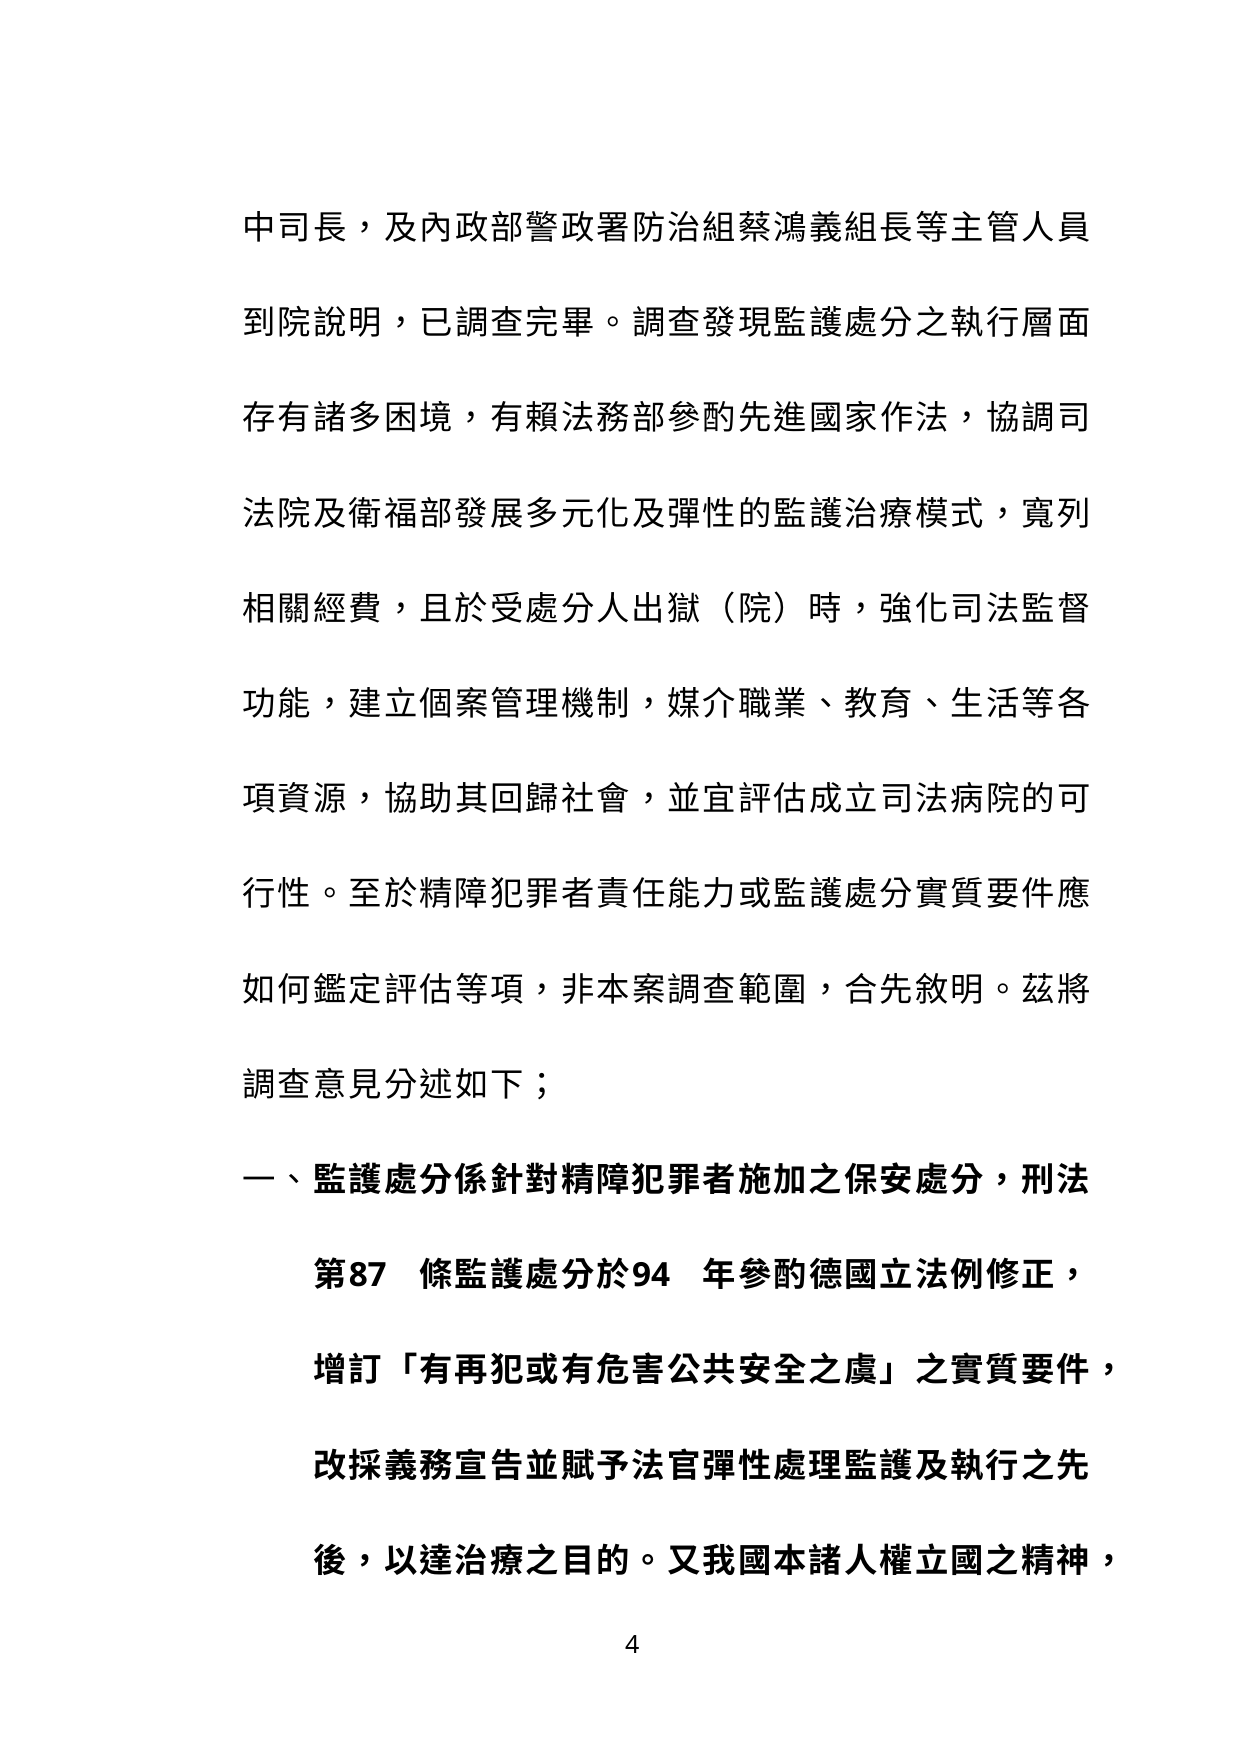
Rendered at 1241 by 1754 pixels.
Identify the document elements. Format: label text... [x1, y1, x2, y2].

text 所謂「監護處分」，係指依刑法第87條規定，對於精神障礙及心智缺陷犯罪者（下稱精障犯罪者），因欠缺違法行為的辨識能力及控制能力而免除或減輕其刑時，如認為「其情狀足認有再犯或有危害公共安全之虞」時，法官應宣告刑之執行完畢或赦免出獄後（必要時於刑之執行前），至精神病院、醫院或其他適當處所，接受強制性的監護治療（與刑法第88條毒品禁戒、第89條酒癮禁戒、第91條之1性侵害加害人強制治療，屬不同的保安處分類型）。近年來我國發生多起精神病患者隨機殺人、殺人分屍、家庭暴力或兒虐致死及殺子自殺等重大社會事件，例如民國（下同）105年3月28日思覺失調症患者王○○，在臺北市內湖區環山路旁，持菜刀隨機砍殺母親仍在旁的4歲女童致死事件（下稱小燈泡案），震驚社會。臺灣高等法院（下稱高院）於107年7月以被告王○○罹患思覺失調症，產生殺害女童之犯罪動機，且其辨識行為違法及控制能力因精神障礙顯著降低，判處王○○無期徒刑並宣告刑後監護5年之處分（該院106年度上重訴字第14號刑事判決）。然而監護處分如何減低精障犯罪者的再犯危險？其等回歸社會後如何持續追蹤及治療？社會各界仍有高度疑慮。案經諮詢桃園療養院陳快樂醫師、台北市聯合醫院松德院區楊添圍院長、桃園療養院吳坤鴻主任、嘉南療養院李俊宏主任、草屯療養院黃聿斐醫師、臺北大學法律系曾淑瑜教授；約請司法院刑事廳吳秋宏副廳長、法務部檢察司黃謀信副司長、鄧巧羚主任檢察官、保護司謝正良科長、矯正署周輝煌副署長、衛生福利部（下稱衛福部）心理及口腔健康司（下稱心口司）諶立中司長，及內政部警政署防治組蔡鴻義組長等主管人員到院說明，已調查完畢。調查發現監護處分之執行層面存有諸多困境，有賴法務部參酌先進國家作法，協調司法院及衛福部發展多元化及彈性的監護治療模式，寬列相關經費，且於受處分人出獄（院）時，強化司法監督功能，建立個案管理機制，媒介職業、教育、生活等各項資源，協助其回歸社會，並宜評估成立司法病院的可行性。至於精障犯罪者責任能力或監護處分實質要件應如何鑑定評估等項，非本案調查範圍，合先敘明。茲將調查意見分述如下； [242, 177, 1092, 1129]
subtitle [208, 1129, 1092, 1605]
